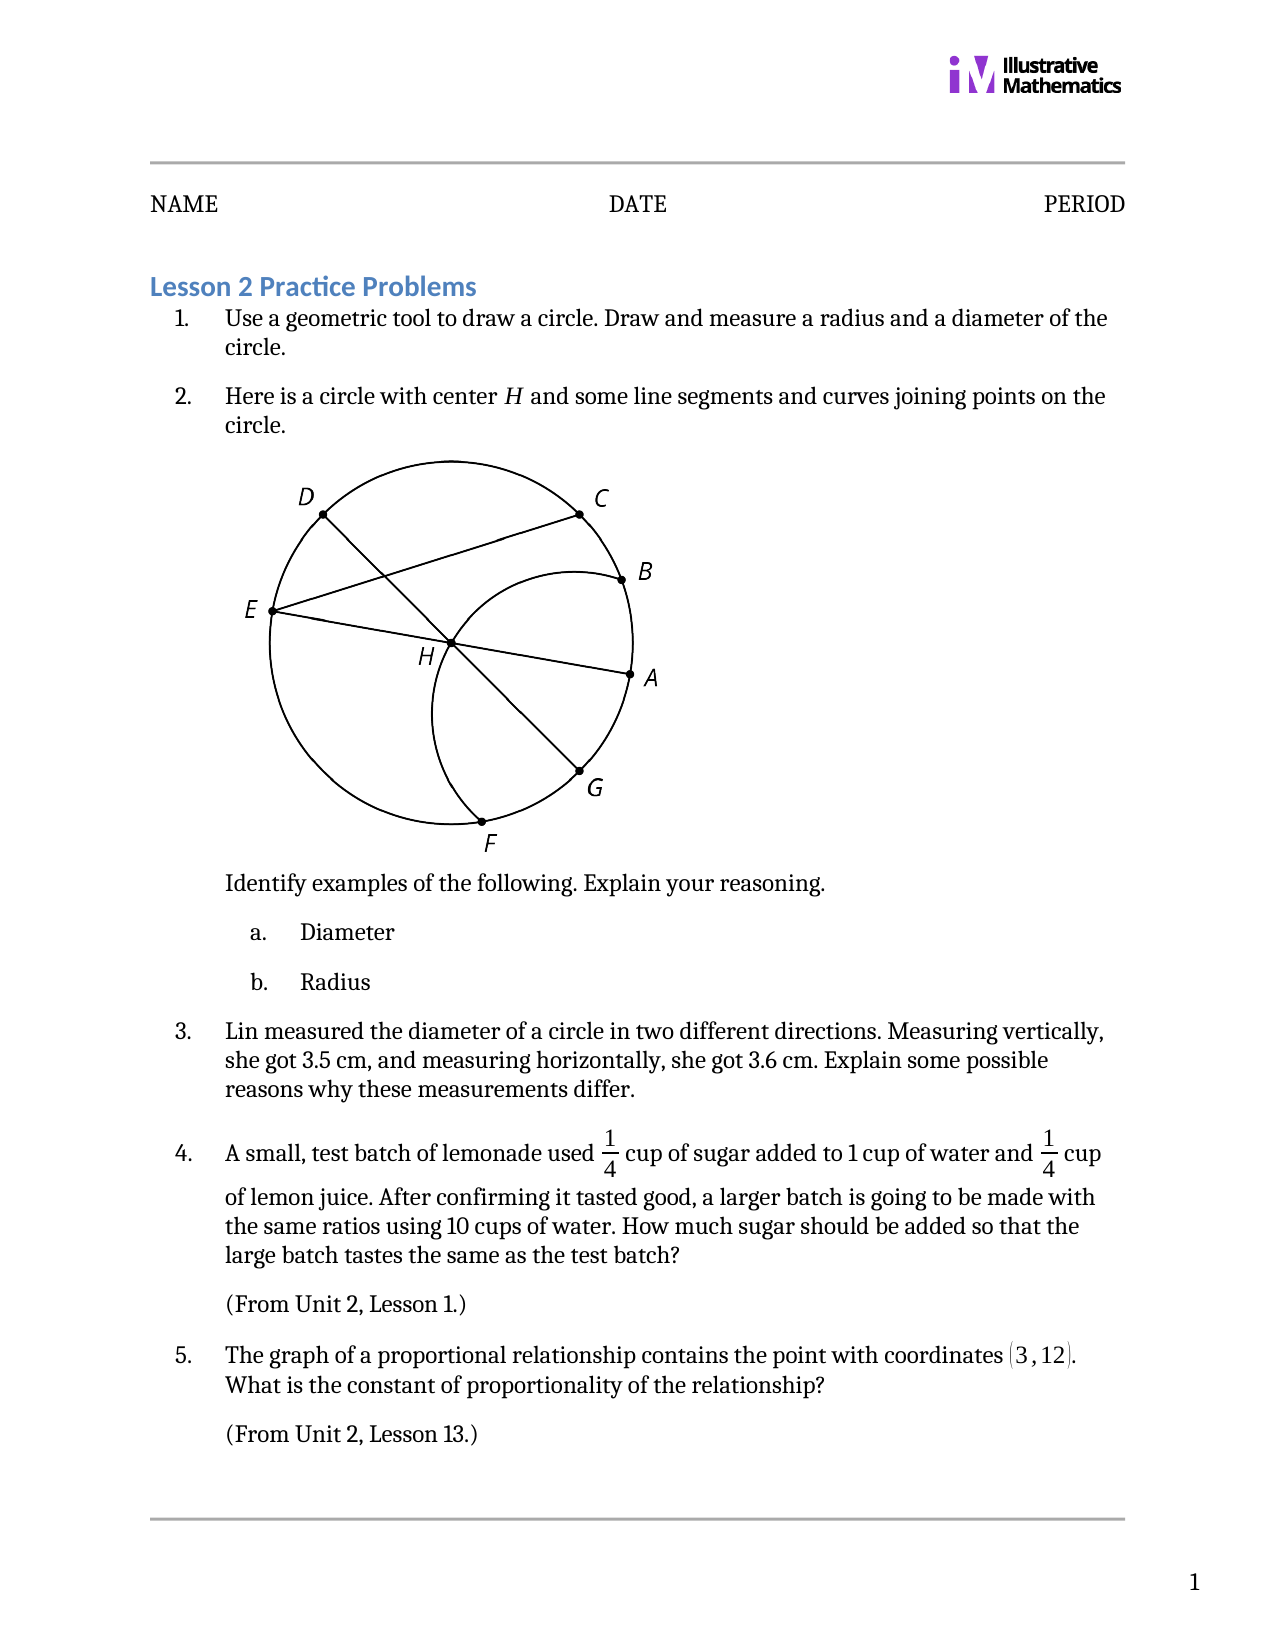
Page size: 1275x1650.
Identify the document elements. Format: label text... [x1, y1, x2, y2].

list The graph of a proportional relationship contains the point with coordinates . What is the constant of proportionality of the relationship? [175, 1340, 1125, 1399]
list Identify examples of the following. Explain your reasoning. [175, 868, 1125, 897]
list A small, test batch of lemonade used cup of sugar added to 1 cup of water and cup of lemon juice. After confirming it tasted good, a larger batch is going to be made with the same ratios using 10 cups of water. How much sugar should be added so that the large batch tastes the same as the test batch? [175, 1124, 1125, 1269]
subtitle Lesson 2 Practice Problems [150, 268, 1125, 304]
list Diameter [250, 918, 1125, 947]
list Here is a circle with center and some line segments and curves joining points on the circle. [175, 382, 1125, 440]
list Use a geometric tool to draw a circle. Draw and measure a radius and a diameter of the circle. [175, 304, 1125, 361]
picture [949, 55, 1121, 93]
list (From Unit 2, Lesson 13.) [175, 1420, 1125, 1449]
list Lin measured the diameter of a circle in two different directions. Measuring vertically, she got 3.5 cm, and measuring horizontally, she got 3.6 cm. Explain some possible reasons why these measurements differ. [175, 1017, 1125, 1103]
list (From Unit 2, Lesson 1.) [175, 1290, 1125, 1319]
list Radius [250, 968, 1125, 996]
picture [243, 460, 659, 859]
